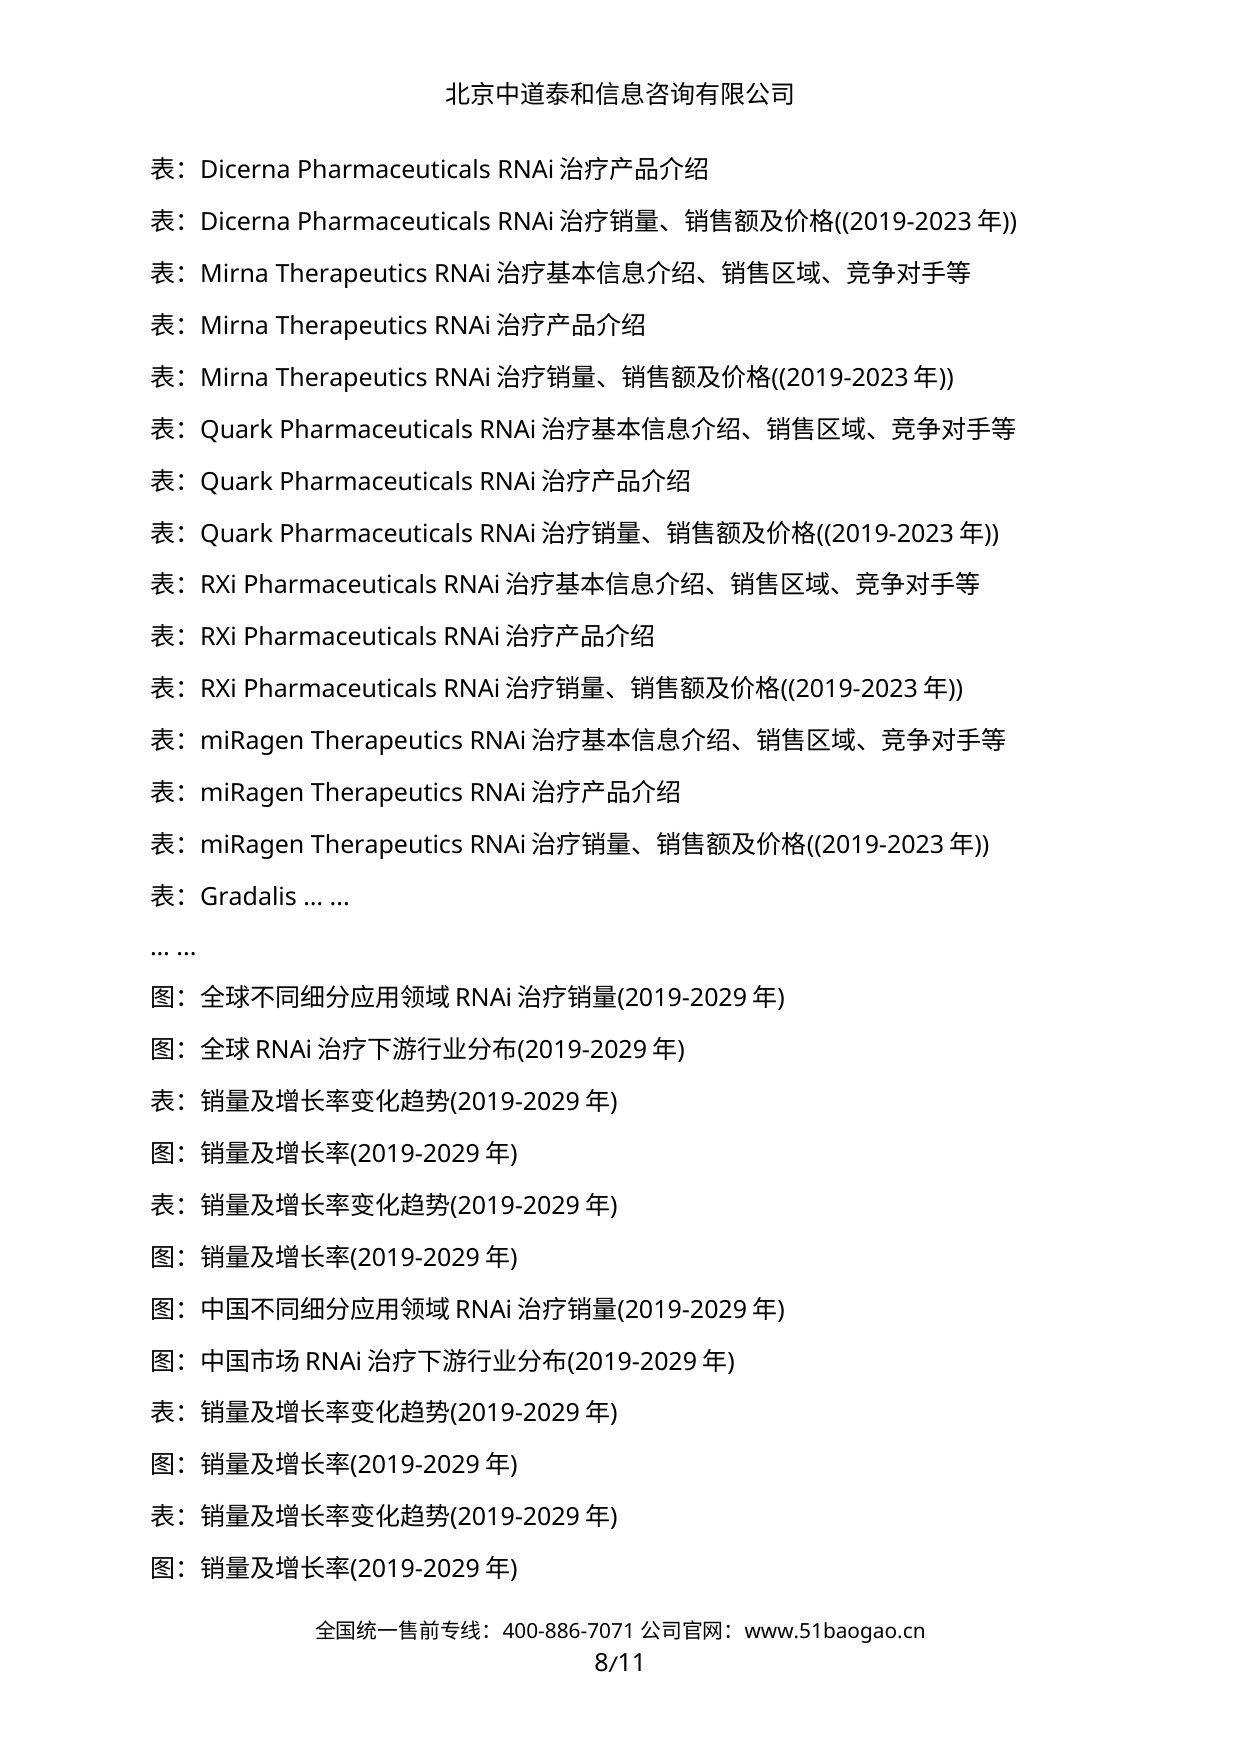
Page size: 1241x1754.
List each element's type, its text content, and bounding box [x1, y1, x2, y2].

text 图：销量及增长率(2019-2029年) [150, 1237, 1090, 1273]
text 表：miRagen Therapeutics RNAi治疗销量、销售额及价格((2019-2023年)) [150, 824, 1090, 861]
text 表：Quark Pharmaceuticals RNAi治疗基本信息介绍、销售区域、竞争对手等 [150, 409, 1090, 446]
text 表：Mirna Therapeutics RNAi治疗产品介绍 [150, 306, 1090, 342]
text 表：Quark Pharmaceuticals RNAi治疗销量、销售额及价格((2019-2023年)) [150, 513, 1090, 549]
text 图：全球RNAi治疗下游行业分布(2019-2029年) [150, 1030, 1090, 1066]
text … ... [150, 928, 1090, 962]
text 图：销量及增长率(2019-2029年) [150, 1133, 1090, 1170]
text 表：miRagen Therapeutics RNAi治疗基本信息介绍、销售区域、竞争对手等 [150, 721, 1090, 757]
text 表：销量及增长率变化趋势(2019-2029年) [150, 1497, 1090, 1533]
text 图：中国不同细分应用领域RNAi治疗销量(2019-2029年) [150, 1289, 1090, 1325]
text 表：销量及增长率变化趋势(2019-2029年) [150, 1082, 1090, 1118]
text 表：销量及增长率变化趋势(2019-2029年) [150, 1393, 1090, 1429]
text 表：RXi Pharmaceuticals RNAi治疗基本信息介绍、销售区域、竞争对手等 [150, 565, 1090, 601]
text 表：Dicerna Pharmaceuticals RNAi治疗销量、销售额及价格((2019-2023年)) [150, 202, 1090, 238]
text 图：全球不同细分应用领域RNAi治疗销量(2019-2029年) [150, 978, 1090, 1014]
text 表：Dicerna Pharmaceuticals RNAi治疗产品介绍 [150, 150, 1090, 186]
text 表：miRagen Therapeutics RNAi治疗产品介绍 [150, 772, 1090, 809]
text 图：销量及增长率(2019-2029年) [150, 1445, 1090, 1481]
text 表：Quark Pharmaceuticals RNAi治疗产品介绍 [150, 461, 1090, 497]
text 表：RXi Pharmaceuticals RNAi治疗产品介绍 [150, 617, 1090, 653]
text 表：Gradalis … ... [150, 876, 1090, 912]
text 图：中国市场RNAi治疗下游行业分布(2019-2029年) [150, 1341, 1090, 1377]
text 表：Mirna Therapeutics RNAi治疗基本信息介绍、销售区域、竞争对手等 [150, 254, 1090, 290]
text 表：销量及增长率变化趋势(2019-2029年) [150, 1185, 1090, 1222]
text 图：销量及增长率(2019-2029年) [150, 1548, 1090, 1585]
text 表：Mirna Therapeutics RNAi治疗销量、销售额及价格((2019-2023年)) [150, 357, 1090, 394]
text 表：RXi Pharmaceuticals RNAi治疗销量、销售额及价格((2019-2023年)) [150, 669, 1090, 705]
